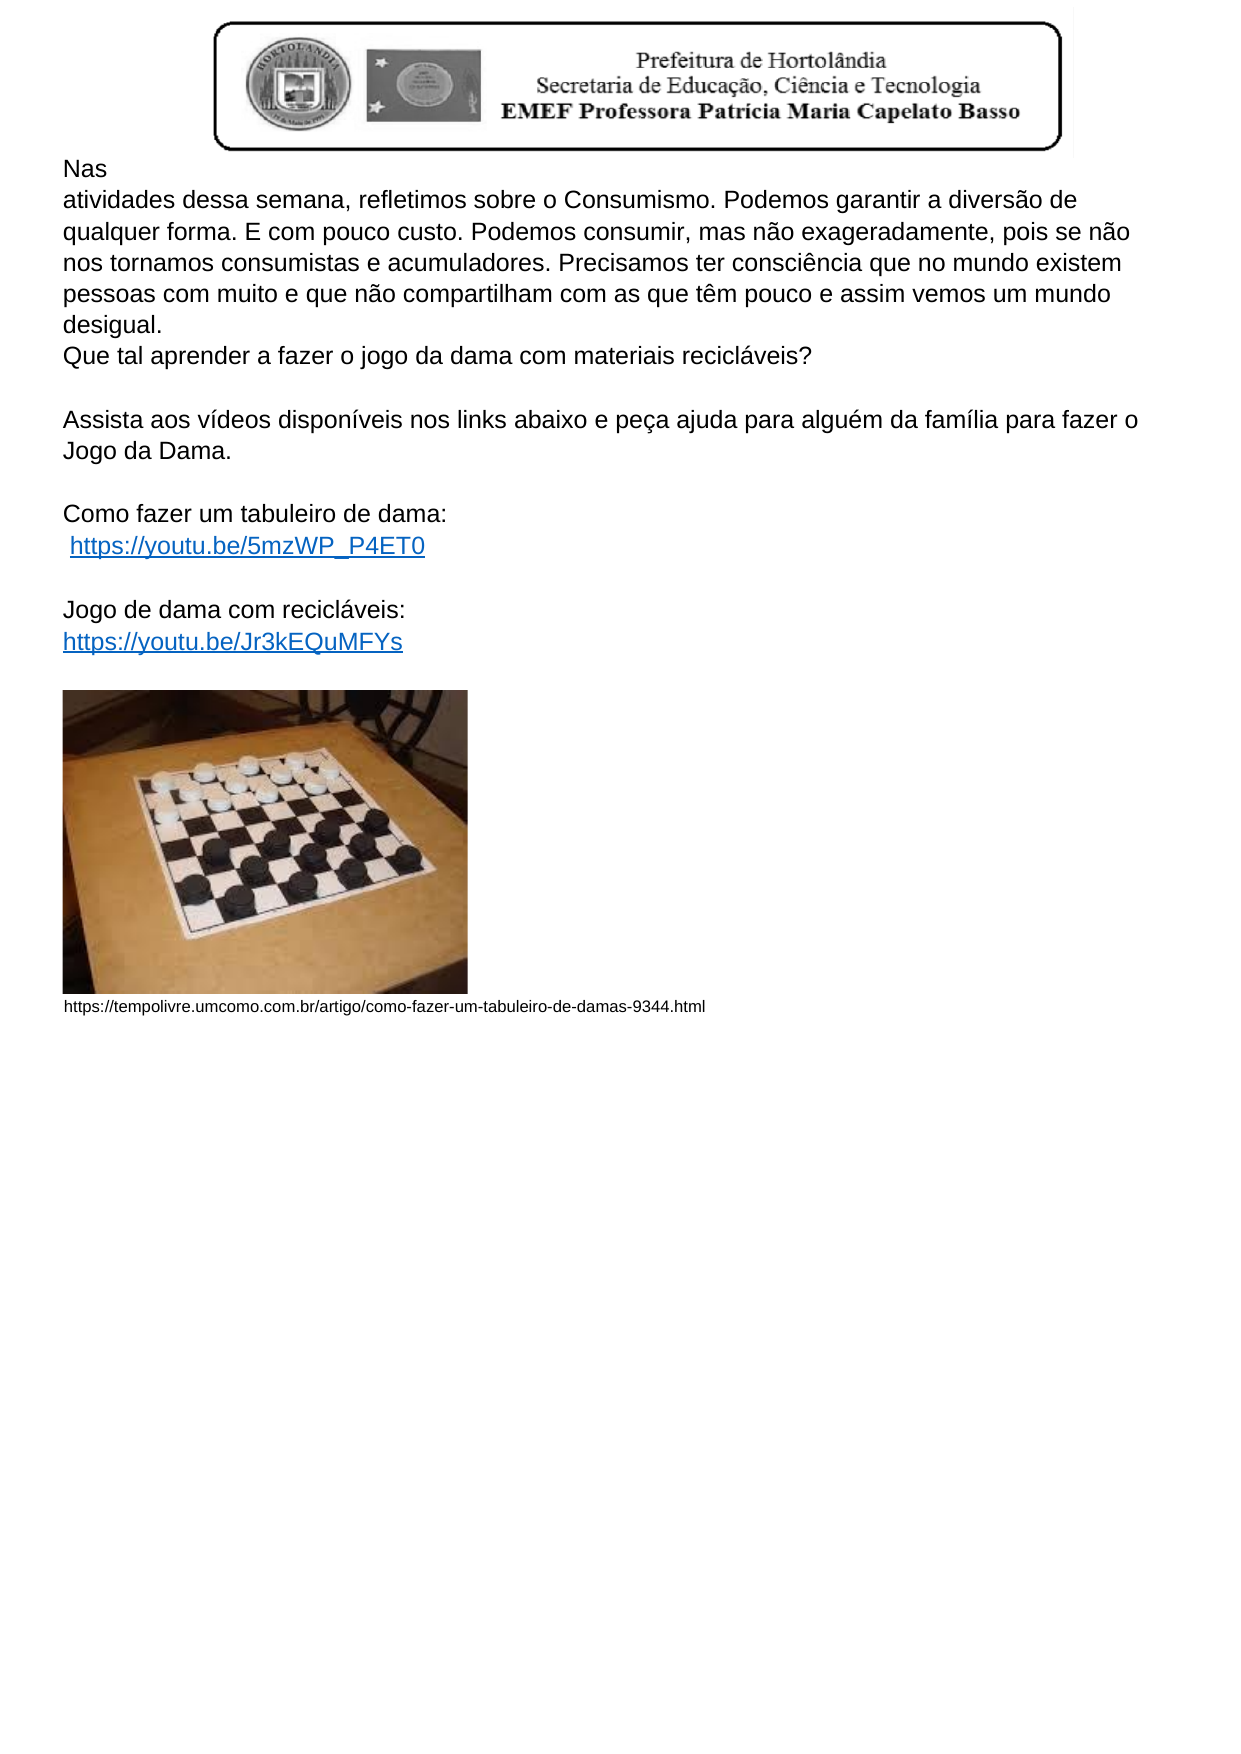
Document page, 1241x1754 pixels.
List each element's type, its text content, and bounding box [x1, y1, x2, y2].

text Como fazer um tabuleiro de dama: [63, 499, 1178, 528]
picture [213, 7, 1074, 154]
text https://youtu.be/Jr3kEQuMFYs [63, 627, 1178, 655]
text https://youtu.be/5mzWP_P4ET0 [63, 531, 1178, 560]
text Assista aos vídeos disponíveis nos links abaixo e peça ajuda para alguém da família para fazer o Jogo da Dama. [63, 405, 1178, 465]
text Nas atividades dessa semana, refletimos sobre o Consumismo. Podemos garantir a diversão de qualquer forma. E com pouco custo. Podemos consumir, mas não exageradamente, pois se não nos tornamos consumistas e acumuladores. Precisamos ter consciência que no mundo existem pessoas com muito e que não compartilham com as que têm pouco e assim vemos um mundo desigual. [63, 154, 1178, 338]
picture [62, 690, 468, 994]
text Jogo de dama com recicláveis: [63, 595, 1178, 623]
text Que tal aprender a fazer o jogo da dama com materiais recicláveis? [63, 341, 1178, 370]
text https://tempolivre.umcomo.com.br/artigo/como-fazer-um-tabuleiro-de-damas-9344.html [64, 997, 1178, 1016]
